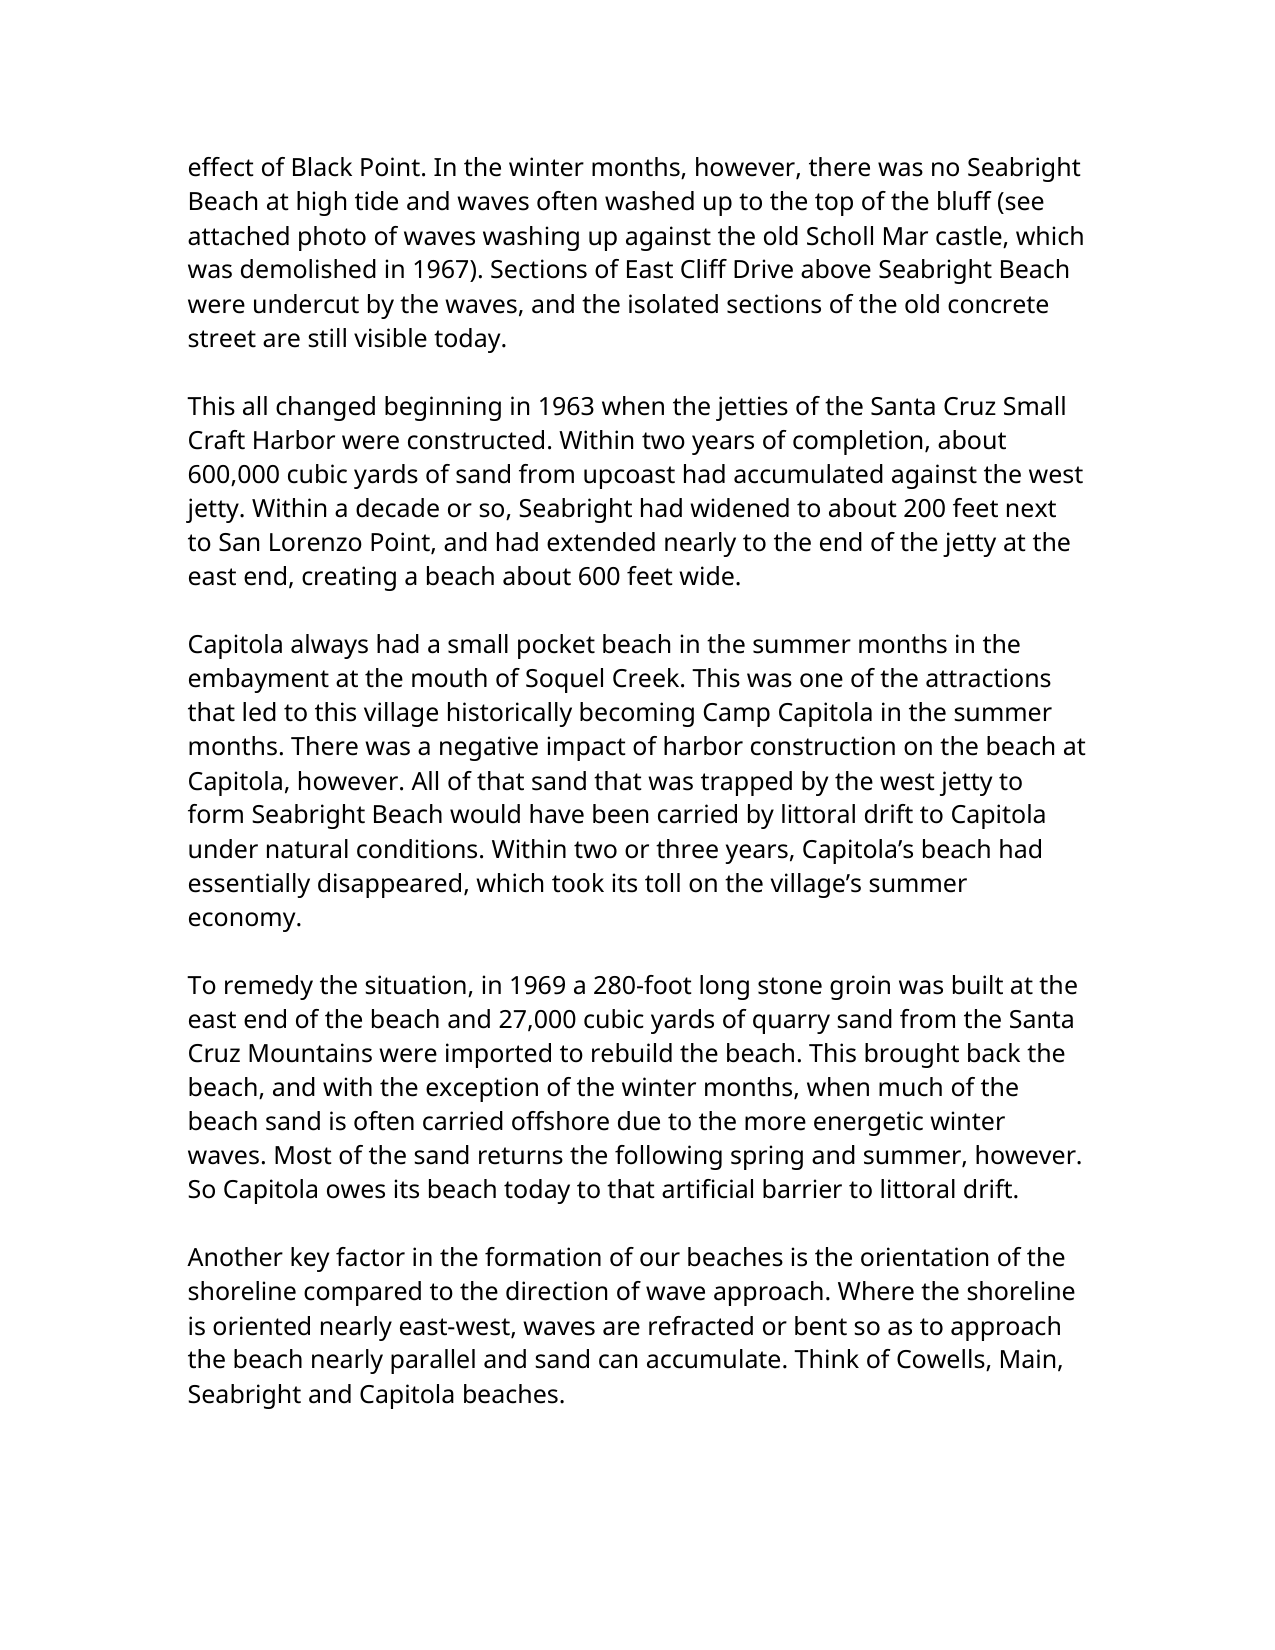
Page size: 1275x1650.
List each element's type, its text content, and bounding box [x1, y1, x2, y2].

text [187, 150, 1087, 354]
text Capitola always had a small pocket beach in the summer months in the embayment at the mouth of Soquel Creek. This was one of the attractions that led to this village historically becoming Camp Capitola in the summer months. There was a negative impact of harbor construction on the beach at Capitola, however. All of that sand that was trapped by the west jetty to form Seabright Beach would have been carried by littoral drift to Capitola under natural conditions. Within two or three years, Capitola’s beach had essentially disappeared, which took its toll on the village’s summer economy. [187, 627, 1087, 933]
text To remedy the situation, in 1969 a 280-foot long stone groin was built at the east end of the beach and 27,000 cubic yards of quarry sand from the Santa Cruz Mountains were imported to rebuild the beach. This brought back the beach, and with the exception of the winter months, when much of the beach sand is often carried offshore due to the more energetic winter waves. Most of the sand returns the following spring and summer, however. So Capitola owes its beach today to that artificial barrier to littoral drift. [187, 967, 1087, 1206]
text This all changed beginning in 1963 when the jetties of the Santa Cruz Small Craft Harbor were constructed. Within two years of completion, about 600,000 cubic yards of sand from upcoast had accumulated against the west jetty. Within a decade or so, Seabright had widened to about 200 feet next to San Lorenzo Point, and had extended nearly to the end of the jetty at the east end, creating a beach about 600 feet wide. [187, 388, 1087, 593]
text Another key factor in the formation of our beaches is the orientation of the shoreline compared to the direction of wave approach. Where the shoreline is oriented nearly east-west, waves are refracted or bent so as to approach the beach nearly parallel and sand can accumulate. Think of Cowells, Main, Seabright and Capitola beaches. [187, 1240, 1087, 1410]
